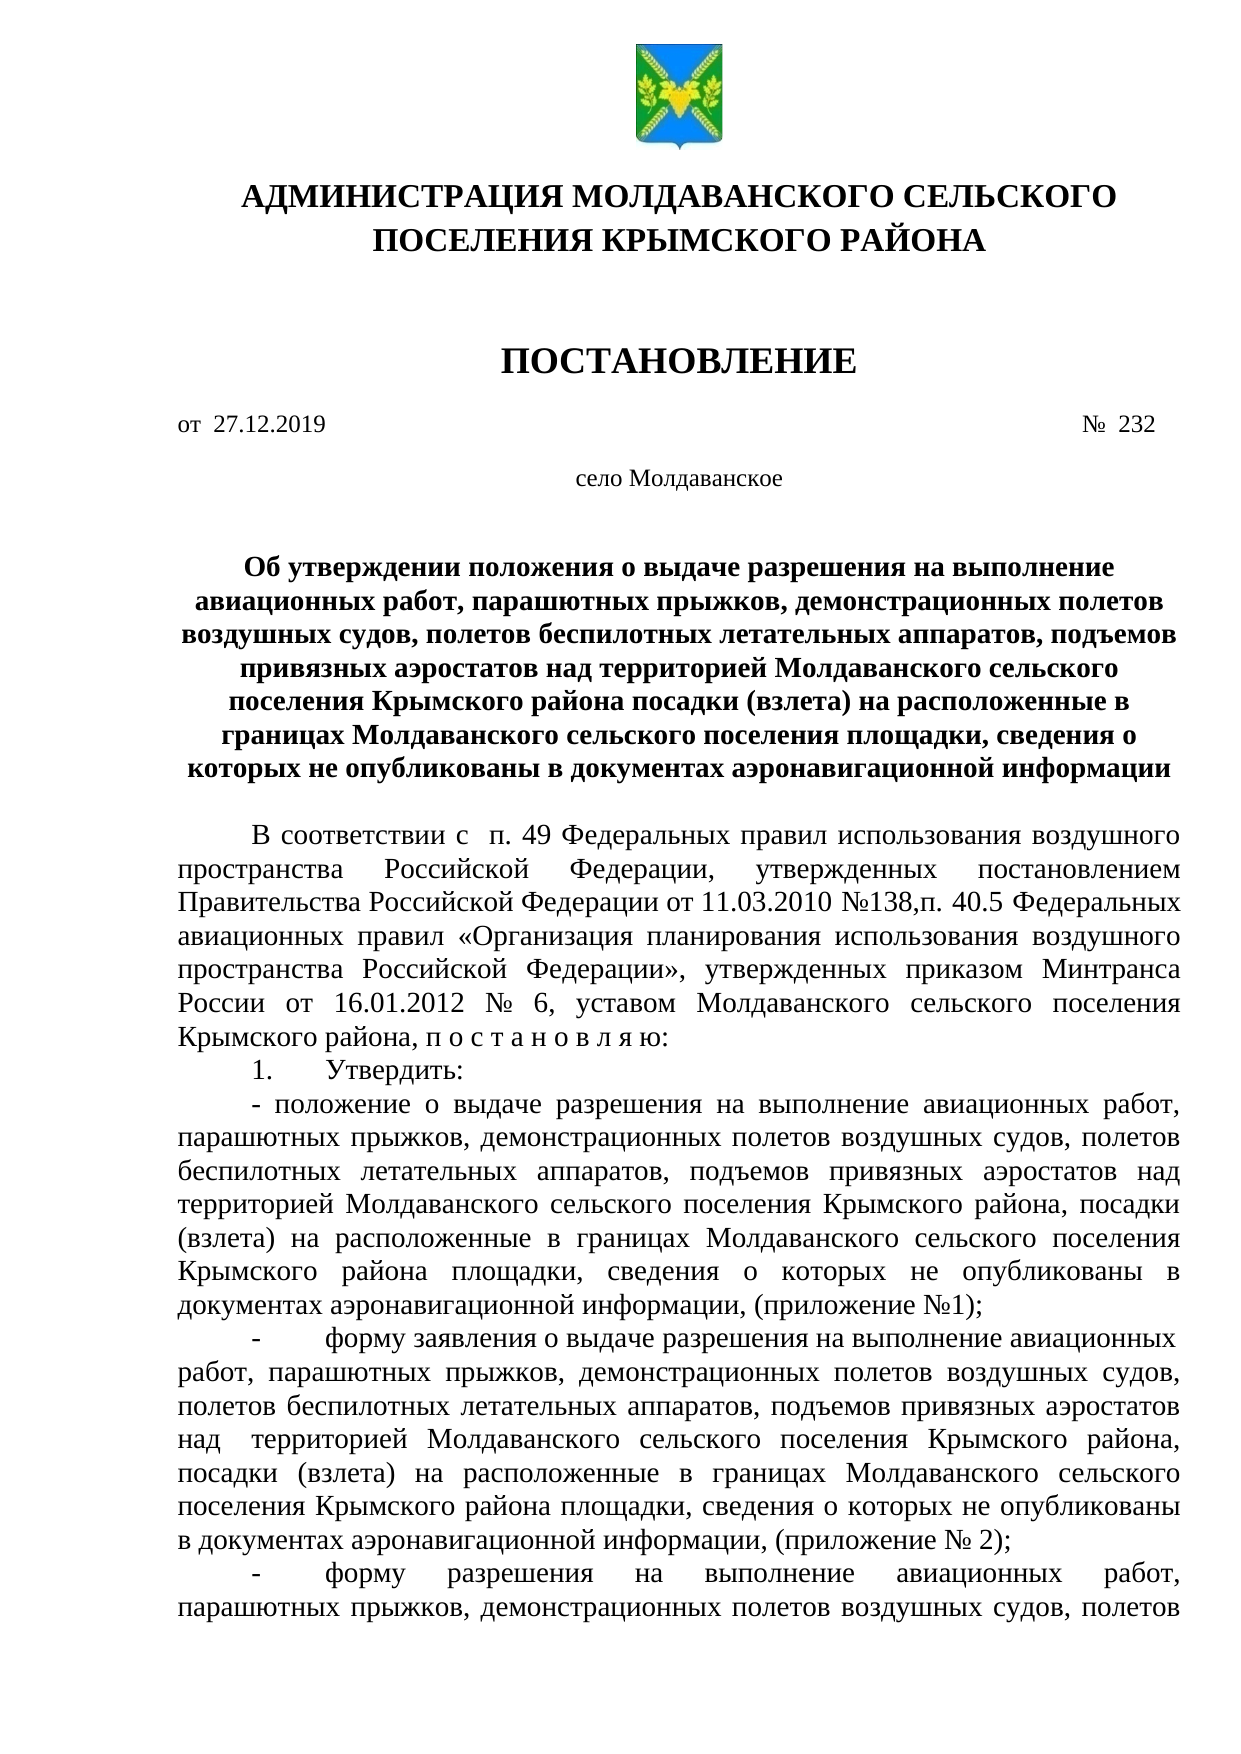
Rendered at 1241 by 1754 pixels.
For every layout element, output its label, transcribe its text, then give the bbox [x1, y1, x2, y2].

picture [636, 44, 723, 150]
text Об утверждении положения о выдаче разрешения на выполнение авиационных работ, парашютных прыжков, демонстрационных полетов воздушных судов, полетов беспилотных летательных аппаратов, подъемов привязных аэростатов над территорией Молдаванского сельского поселения Крымского района посадки (взлета) на расположенные в границах Молдаванского сельского поселения площадки, сведения о которых не опубликованы в документах аэронавигационной информации [177, 549, 1181, 784]
text - форму заявления о выдаче разрешения на выполнение авиационных [177, 1321, 1181, 1354]
title село Молдаванское [177, 463, 1181, 492]
text - положение о выдаче разрешения на выполнение авиационных работ, парашютных прыжков, демонстрационных полетов воздушных судов, полетов беспилотных летательных аппаратов, подъемов привязных аэростатов над территорией Молдаванского сельского поселения Крымского района, посадки (взлета) на расположенные в границах Молдаванского сельского поселения Крымского района площадки, сведения о которых не опубликованы в документах аэронавигационной информации, (приложение №1); [177, 1086, 1181, 1321]
text работ, парашютных прыжков, демонстрационных полетов воздушных судов, полетов беспилотных летательных аппаратов, подъемов привязных аэростатов над территорией Молдаванского сельского поселения Крымского района, посадки (взлета) на расположенные в границах Молдаванского сельского поселения Крымского района площадки, сведения о которых не опубликованы в документах аэронавигационной информации, (приложение № 2); [177, 1354, 1181, 1555]
text В соответствии с п. 49 Федеральных правил использования воздушного пространства Российской Федерации, утвержденных постановлением Правительства Российской Федерации от 11.03.2010 №138,п. 40.5 Федеральных авиационных правил «Организация планирования использования воздушного пространства Российской Федерации», утвержденных приказом Минтранса России от 16.01.2012 № 6, уставом Молдаванского сельского поселения Крымского района, п о с т а н о в л я ю: [177, 817, 1181, 1052]
text АДМИНИСТРАЦИЯ МОЛДАВАНСКОГО СЕЛЬСКОГО ПОСЕЛЕНИЯ КРЫМСКОГО РАЙОНА [177, 176, 1181, 258]
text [177, 1555, 1181, 1622]
text от 27.12.2019 № 232 [177, 409, 1181, 438]
text 1. Утвердить: [177, 1052, 1181, 1086]
text ПОСТАНОВЛЕНИЕ [177, 339, 1181, 382]
